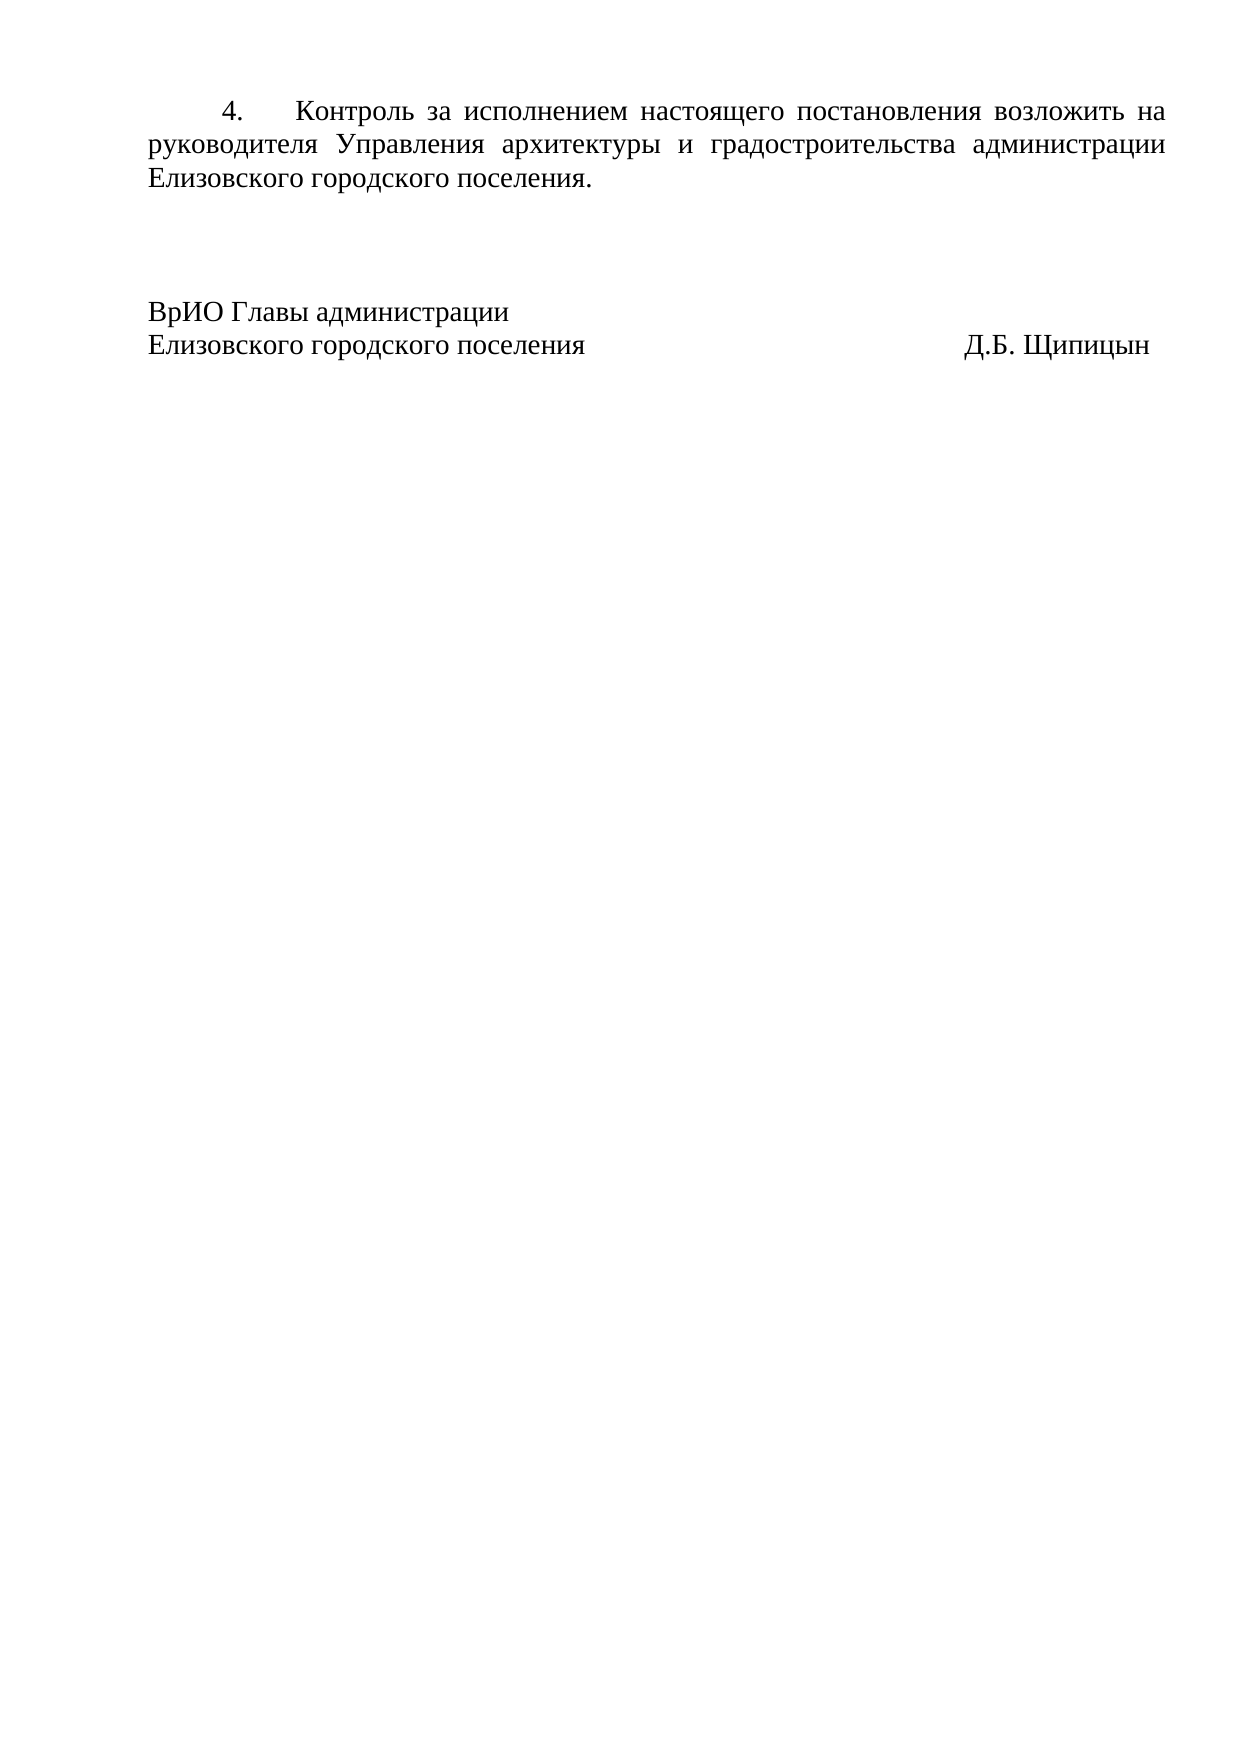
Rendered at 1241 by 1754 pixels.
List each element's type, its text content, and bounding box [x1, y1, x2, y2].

text ВрИО Главы администрации [148, 294, 1167, 327]
list Контроль за исполнением настоящего постановления возложить на руководителя Управления архитектуры и градостроительства администрации Елизовского городского поселения. [148, 93, 1167, 193]
text Елизовского городского поселения Д.Б. Щипицын [148, 327, 1167, 361]
